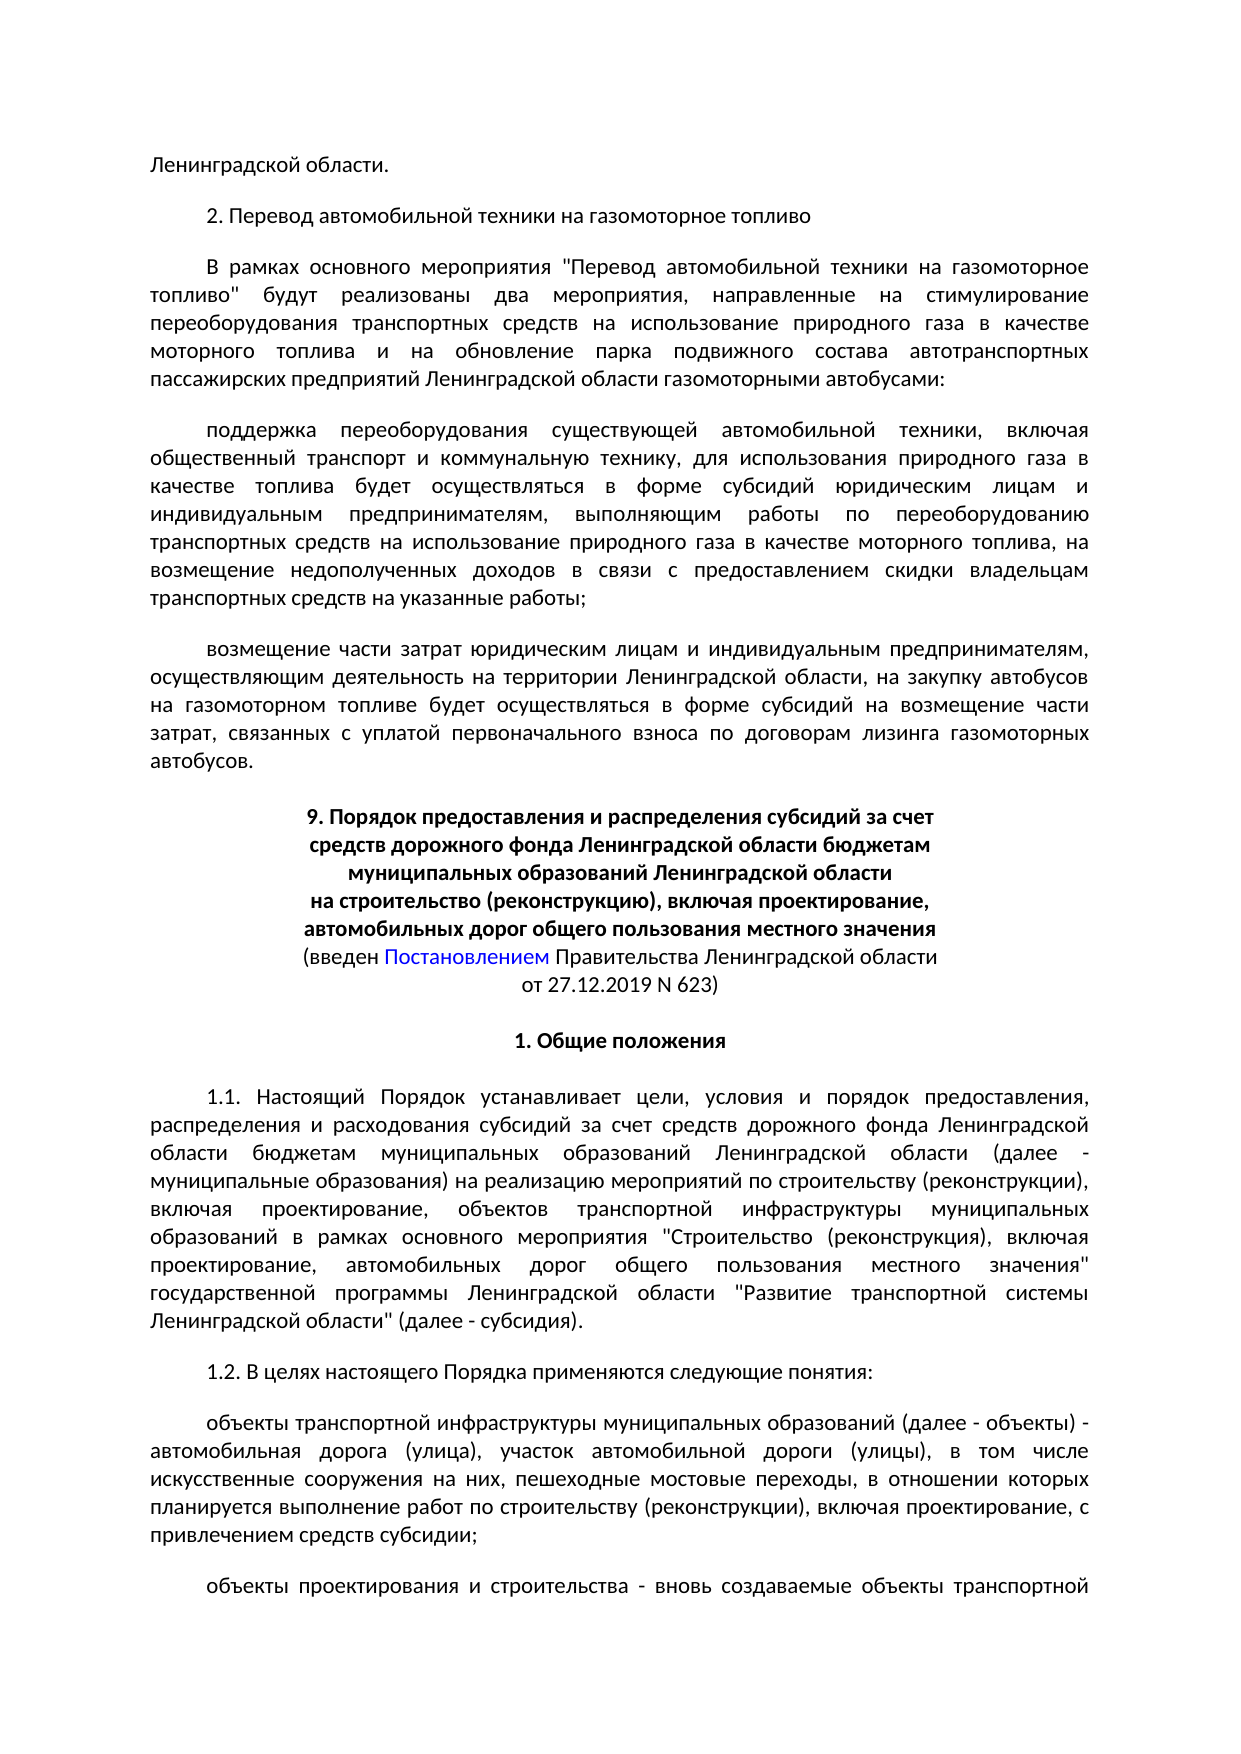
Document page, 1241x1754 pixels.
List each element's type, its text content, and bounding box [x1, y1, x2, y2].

title автомобильных дорог общего пользования местного значения [150, 914, 1090, 942]
text 1.1. Настоящий Порядок устанавливает цели, условия и порядок предоставления, распределения и расходования субсидий за счет средств дорожного фонда Ленинградской области бюджетам муниципальных образований Ленинградской области (далее - муниципальные образования) на реализацию мероприятий по строительству (реконструкции), включая проектирование, объектов транспортной инфраструктуры муниципальных образований в рамках основного мероприятия "Строительство (реконструкция), включая проектирование, автомобильных дорог общего пользования местного значения" государственной программы Ленинградской области "Развитие транспортной системы Ленинградской области" (далее - субсидия). [150, 1082, 1090, 1334]
title 9. Порядок предоставления и распределения субсидий за счет [150, 802, 1090, 830]
text 2. Перевод автомобильной техники на газомоторное топливо [150, 201, 1090, 229]
text объекты транспортной инфраструктуры муниципальных образований (далее - объекты) - автомобильная дорога (улица), участок автомобильной дороги (улицы), в том числе искусственные сооружения на них, пешеходные мостовые переходы, в отношении которых планируется выполнение работ по строительству (реконструкции), включая проектирование, с привлечением средств субсидии; [150, 1408, 1090, 1548]
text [150, 1571, 1090, 1599]
text от 27.12.2019 N 623) [150, 970, 1090, 998]
text возмещение части затрат юридическим лицам и индивидуальным предпринимателям, осуществляющим деятельность на территории Ленинградской области, на закупку автобусов на газомоторном топливе будет осуществляться в форме субсидий на возмещение части затрат, связанных с уплатой первоначального взноса по договорам лизинга газомоторных автобусов. [150, 634, 1090, 774]
title средств дорожного фонда Ленинградской области бюджетам [150, 830, 1090, 858]
title муниципальных образований Ленинградской области [150, 858, 1090, 886]
text 1.2. В целях настоящего Порядка применяются следующие понятия: [150, 1357, 1090, 1385]
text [150, 150, 1090, 178]
text В рамках основного мероприятия "Перевод автомобильной техники на газомоторное топливо" будут реализованы два мероприятия, направленные на стимулирование переоборудования транспортных средств на использование природного газа в качестве моторного топлива и на обновление парка подвижного состава автотранспортных пассажирских предприятий Ленинградской области газомоторными автобусами: [150, 252, 1090, 392]
title на строительство (реконструкцию), включая проектирование, [150, 886, 1090, 914]
text поддержка переоборудования существующей автомобильной техники, включая общественный транспорт и коммунальную технику, для использования природного газа в качестве топлива будет осуществляться в форме субсидий юридическим лицам и индивидуальным предпринимателям, выполняющим работы по переоборудованию транспортных средств на использование природного газа в качестве моторного топлива, на возмещение недополученных доходов в связи с предоставлением скидки владельцам транспортных средств на указанные работы; [150, 415, 1090, 611]
title 1. Общие положения [150, 1026, 1090, 1054]
text (введен Постановлением Правительства Ленинградской области [150, 942, 1090, 970]
